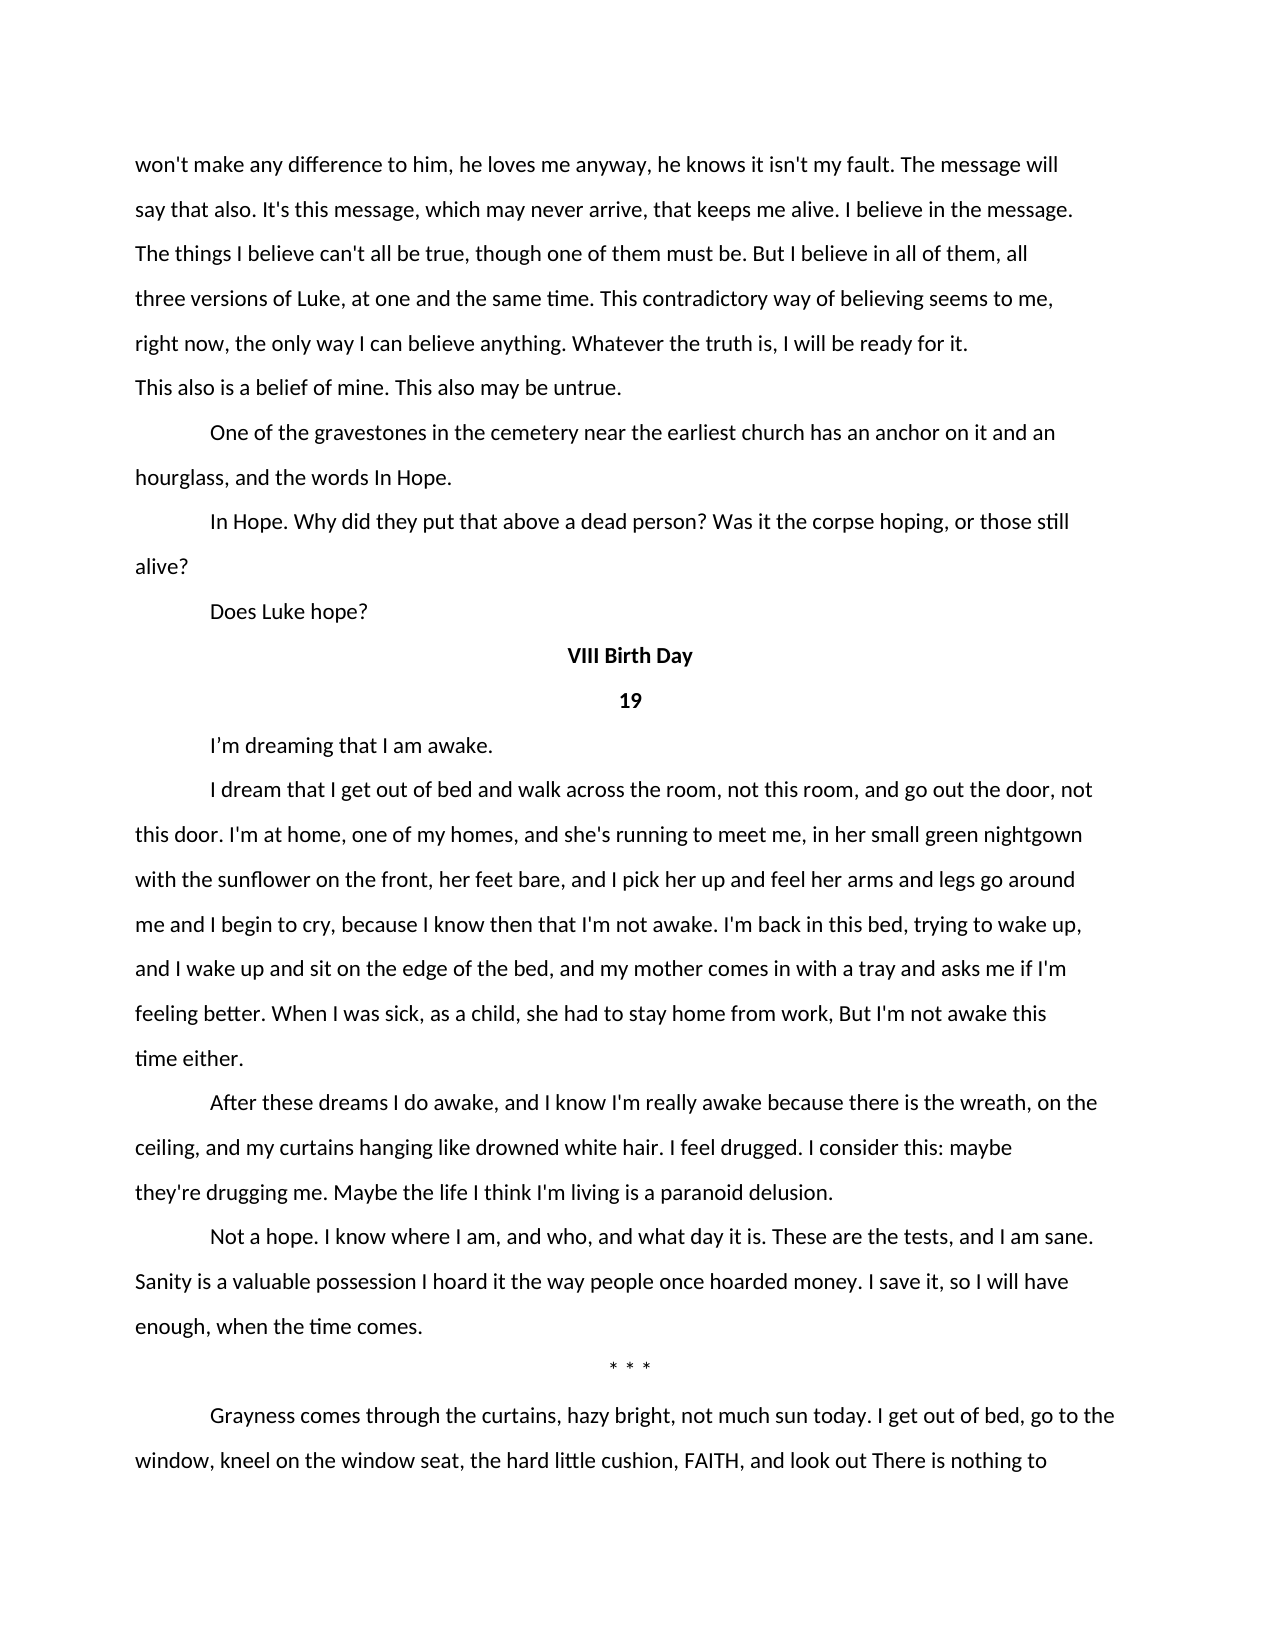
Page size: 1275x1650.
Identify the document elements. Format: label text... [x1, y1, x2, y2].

text say that also. It's this message, which may never arrive, that keeps me alive. I believe in the message. [135, 195, 1125, 223]
text One of the gravestones in the cemetery near the earliest church has an anchor on it and an [135, 418, 1125, 446]
text window, kneel on the window seat, the hard little cushion, FAITH, and look out There is nothing to [135, 1446, 1125, 1474]
text This also is a belief of mine. This also may be untrue. [135, 373, 1125, 401]
text I dream that I get out of bed and walk across the room, not this room, and go out the door, not [135, 776, 1125, 804]
text I’m dreaming that I am awake. [135, 731, 1125, 759]
text 19 [135, 686, 1125, 714]
text and I wake up and sit on the edge of the bed, and my mother comes in with a tray and asks me if I'm [135, 954, 1125, 982]
text they're drugging me. Maybe the life I think I'm living is a paranoid delusion. [135, 1178, 1125, 1206]
text In Hope. Why did they put that above a dead person? Was it the corpse hoping, or those still [135, 507, 1125, 536]
text Does Luke hope? [135, 597, 1125, 625]
text Not a hope. I know where I am, and who, and what day it is. These are the tests, and I am sane. [135, 1222, 1125, 1251]
text Grayness comes through the curtains, hazy bright, not much sun today. I get out of bed, go to the [135, 1401, 1125, 1429]
text Sanity is a valuable possession I hoard it the way people once hoarded money. I save it, so I will have [135, 1267, 1125, 1295]
text The things I believe can't all be true, though one of them must be. But I believe in all of them, all [135, 239, 1125, 267]
text this door. I'm at home, one of my homes, and she's running to meet me, in her small green nightgown [135, 820, 1125, 848]
text alive? [135, 552, 1125, 580]
text right now, the only way I can believe anything. Whatever the truth is, I will be ready for it. [135, 329, 1125, 357]
text time either. [135, 1044, 1125, 1072]
text me and I begin to cry, because I know then that I'm not awake. I'm back in this bed, trying to wake up, [135, 910, 1125, 938]
text After these dreams I do awake, and I know I'm really awake because there is the wreath, on the [135, 1088, 1125, 1116]
text hourglass, and the words In Hope. [135, 463, 1125, 491]
text with the sunflower on the front, her feet bare, and I pick her up and feel her arms and legs go around [135, 865, 1125, 893]
text * * * [135, 1357, 1125, 1384]
text feeling better. When I was sick, as a child, she had to stay home from work, But I'm not awake this [135, 999, 1125, 1027]
text enough, when the time comes. [135, 1312, 1125, 1340]
text ceiling, and my curtains hanging like drowned white hair. I feel drugged. I consider this: maybe [135, 1133, 1125, 1161]
text VIII Birth Day [135, 642, 1125, 669]
text won't make any difference to him, he loves me anyway, he knows it isn't my fault. The message will [135, 150, 1125, 178]
text three versions of Luke, at one and the same time. This contradictory way of believing seems to me, [135, 284, 1125, 312]
